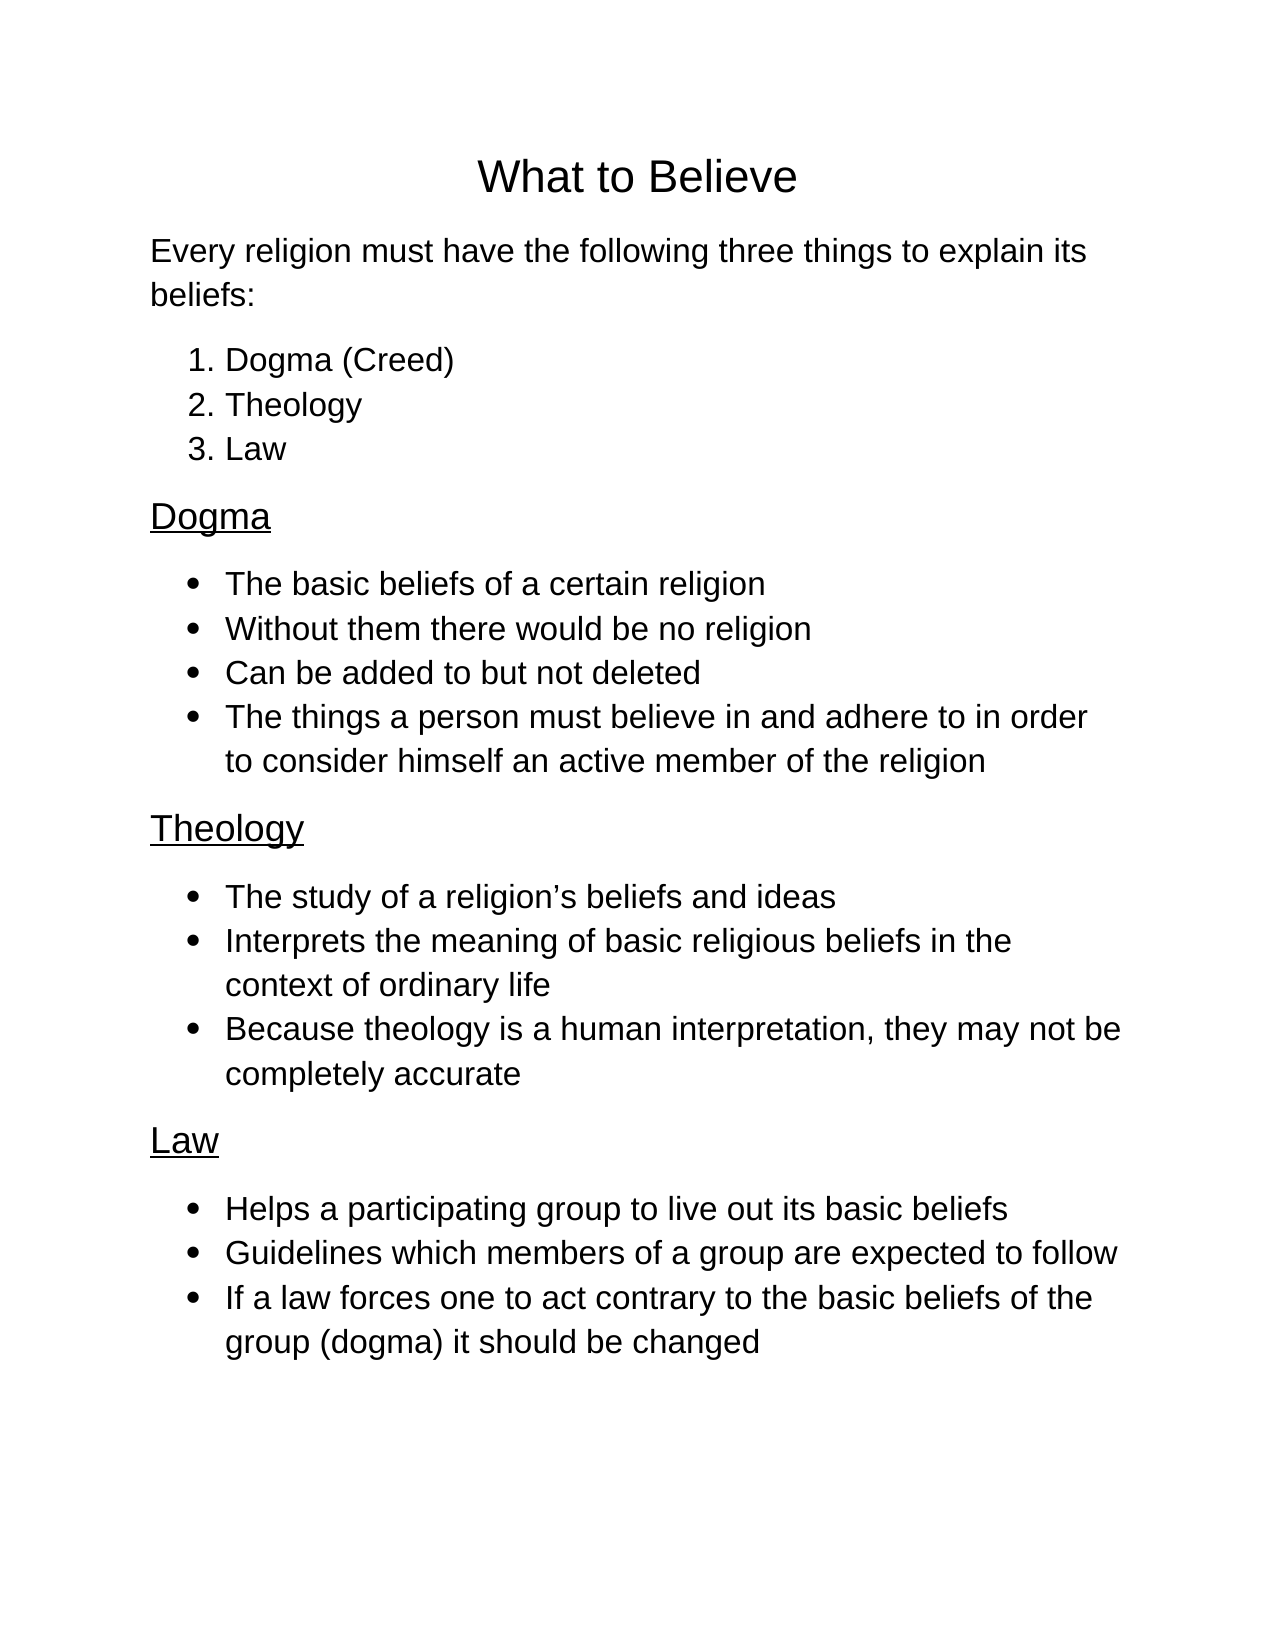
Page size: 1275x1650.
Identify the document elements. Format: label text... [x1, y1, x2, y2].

list Dogma (Creed) [187, 341, 1125, 379]
list The things a person must believe in and adhere to in order to consider himself an active member of the religion [187, 697, 1125, 780]
list Because theology is a human interpretation, they may not be completely accurate [187, 1009, 1125, 1092]
list Theology [187, 385, 1125, 423]
list Without them there would be no religion [187, 608, 1125, 647]
list If a law forces one to act contrary to the basic beliefs of the group (dogma) it should be changed [187, 1278, 1125, 1360]
text Every religion must have the following three things to explain its beliefs: [150, 231, 1125, 314]
list Law [187, 429, 1125, 467]
text Law [150, 1119, 1125, 1162]
list Guidelines which members of a group are expected to follow [187, 1233, 1125, 1272]
text Dogma [150, 494, 1125, 537]
text Theology [150, 806, 1125, 849]
text What to Believe [150, 150, 1125, 203]
list The basic beliefs of a certain religion [187, 564, 1125, 603]
list The study of a religion’s beliefs and ideas [187, 877, 1125, 915]
list Interprets the meaning of basic religious beliefs in the context of ordinary life [187, 921, 1125, 1004]
list Helps a participating group to live out its basic beliefs [187, 1189, 1125, 1228]
list Can be added to but not deleted [187, 653, 1125, 691]
